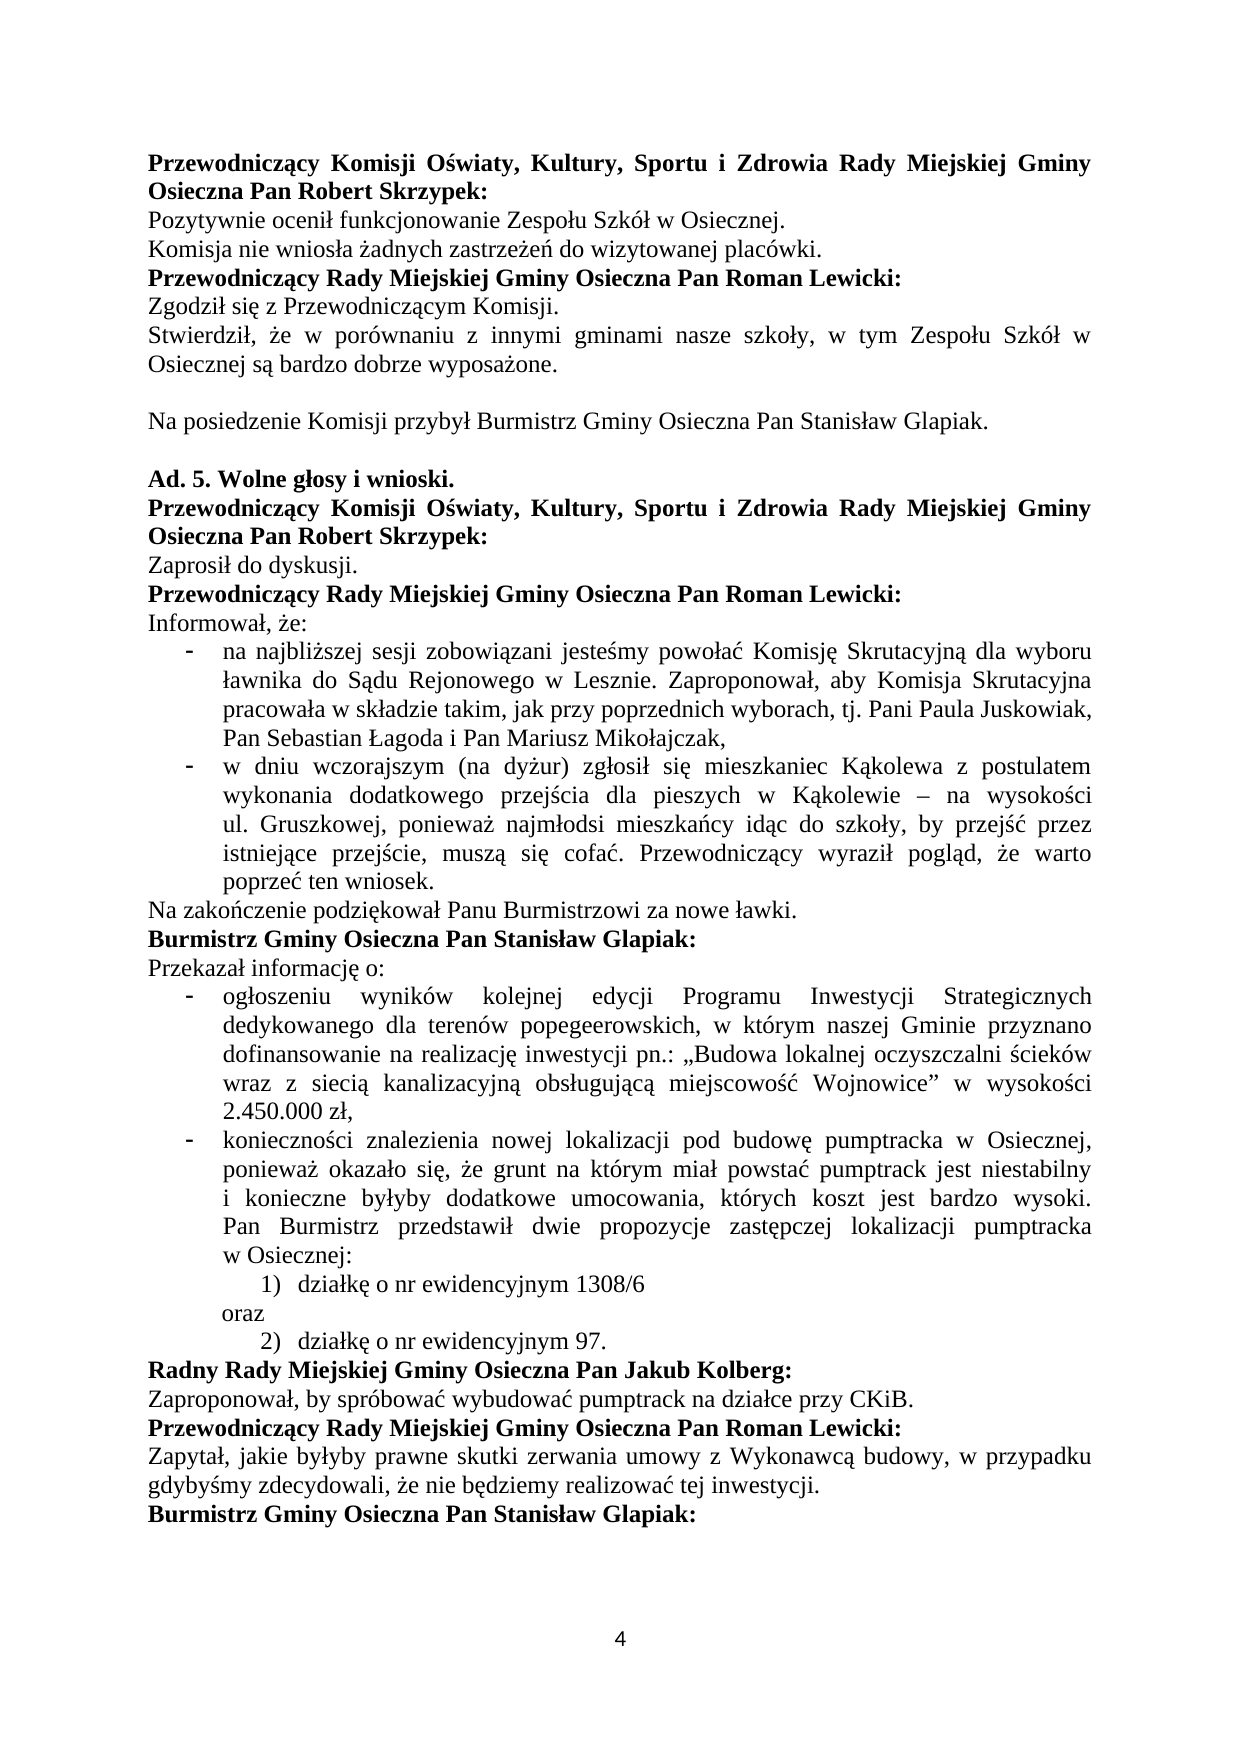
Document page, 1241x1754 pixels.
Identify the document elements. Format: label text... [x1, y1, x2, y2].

text Na zakończenie podziękował Panu Burmistrzowi za nowe ławki. [148, 895, 1093, 924]
text Komisja nie wniosła żadnych zastrzeżeń do wizytowanej placówki. [148, 234, 1093, 263]
text Pozytywnie ocenił funkcjonowanie Zespołu Szkół w Osiecznej. [148, 205, 1093, 234]
list działkę o nr ewidencyjnym 97. [260, 1326, 1093, 1355]
list w dniu wczorajszym (na dyżur) zgłosił się mieszkaniec Kąkolewa z postulatem wykonania dodatkowego przejścia dla pieszych w Kąkolewie – na wysokości ul. Gruszkowej, ponieważ najmłodsi mieszkańcy idąc do szkoły, by przejść przez istniejące przejście, muszą się cofać. Przewodniczący wyraził pogląd, że warto poprzeć ten wniosek. [185, 751, 1093, 895]
list działkę o nr ewidencyjnym 1308/6 [260, 1269, 1093, 1298]
text Przewodniczący Rady Miejskiej Gminy Osieczna Pan Roman Lewicki: [148, 579, 1093, 608]
text Przekazał informację o: [148, 953, 1093, 981]
text Zapytał, jakie byłyby prawne skutki zerwania umowy z Wykonawcą budowy, w przypadku gdybyśmy zdecydowali, że nie będziemy realizować tej inwestycji. [148, 1441, 1093, 1499]
text Przewodniczący Rady Miejskiej Gminy Osieczna Pan Roman Lewicki: [148, 263, 1093, 291]
list konieczności znalezienia nowej lokalizacji pod budowę pumptracka w Osiecznej, ponieważ okazało się, że grunt na którym miał powstać pumptrack jest niestabilny i konieczne byłyby dodatkowe umocowania, których koszt jest bardzo wysoki. Pan Burmistrz przedstawił dwie propozycje zastępczej lokalizacji pumptracka w Osiecznej: [185, 1125, 1093, 1269]
text Przewodniczący Komisji Oświaty, Kultury, Sportu i Zdrowia Rady Miejskiej Gminy Osieczna Pan Robert Skrzypek: [148, 148, 1093, 205]
text Burmistrz Gminy Osieczna Pan Stanisław Glapiak: [148, 1499, 1093, 1528]
list ogłoszeniu wyników kolejnej edycji Programu Inwestycji Strategicznych dedykowanego dla terenów popegeerowskich, w którym naszej Gminie przyznano dofinansowanie na realizację inwestycji pn.: „Budowa lokalnej oczyszczalni ścieków wraz z siecią kanalizacyjną obsługującą miejscowość Wojnowice” w wysokości 2.450.000 zł, [185, 981, 1093, 1125]
text Ad. 5. Wolne głosy i wnioski. [148, 464, 1093, 493]
text Zaprosił do dyskusji. [148, 550, 1093, 579]
text Radny Rady Miejskiej Gminy Osieczna Pan Jakub Kolberg: [148, 1355, 1093, 1384]
text Przewodniczący Rady Miejskiej Gminy Osieczna Pan Roman Lewicki: [148, 1413, 1093, 1441]
list oraz [221, 1298, 1093, 1326]
text Stwierdził, że w porównaniu z innymi gminami nasze szkoły, w tym Zespołu Szkół w Osiecznej są bardzo dobrze wyposażone. [148, 320, 1093, 378]
text Na posiedzenie Komisji przybył Burmistrz Gminy Osieczna Pan Stanisław Glapiak. [148, 406, 1093, 435]
text Przewodniczący Komisji Oświaty, Kultury, Sportu i Zdrowia Rady Miejskiej Gminy Osieczna Pan Robert Skrzypek: [148, 493, 1093, 550]
text Burmistrz Gminy Osieczna Pan Stanisław Glapiak: [148, 924, 1093, 953]
text Zgodził się z Przewodniczącym Komisji. [148, 291, 1093, 320]
text Zaproponował, by spróbować wybudować pumptrack na działce przy CKiB. [148, 1384, 1093, 1413]
text Informował, że: [148, 608, 1093, 636]
list na najbliższej sesji zobowiązani jesteśmy powołać Komisję Skrutacyjną dla wyboru ławnika do Sądu Rejonowego w Lesznie. Zaproponował, aby Komisja Skrutacyjna pracowała w składzie takim, jak przy poprzednich wyborach, tj. Pani Paula Juskowiak, Pan Sebastian Łagoda i Pan Mariusz Mikołajczak, [185, 636, 1093, 751]
